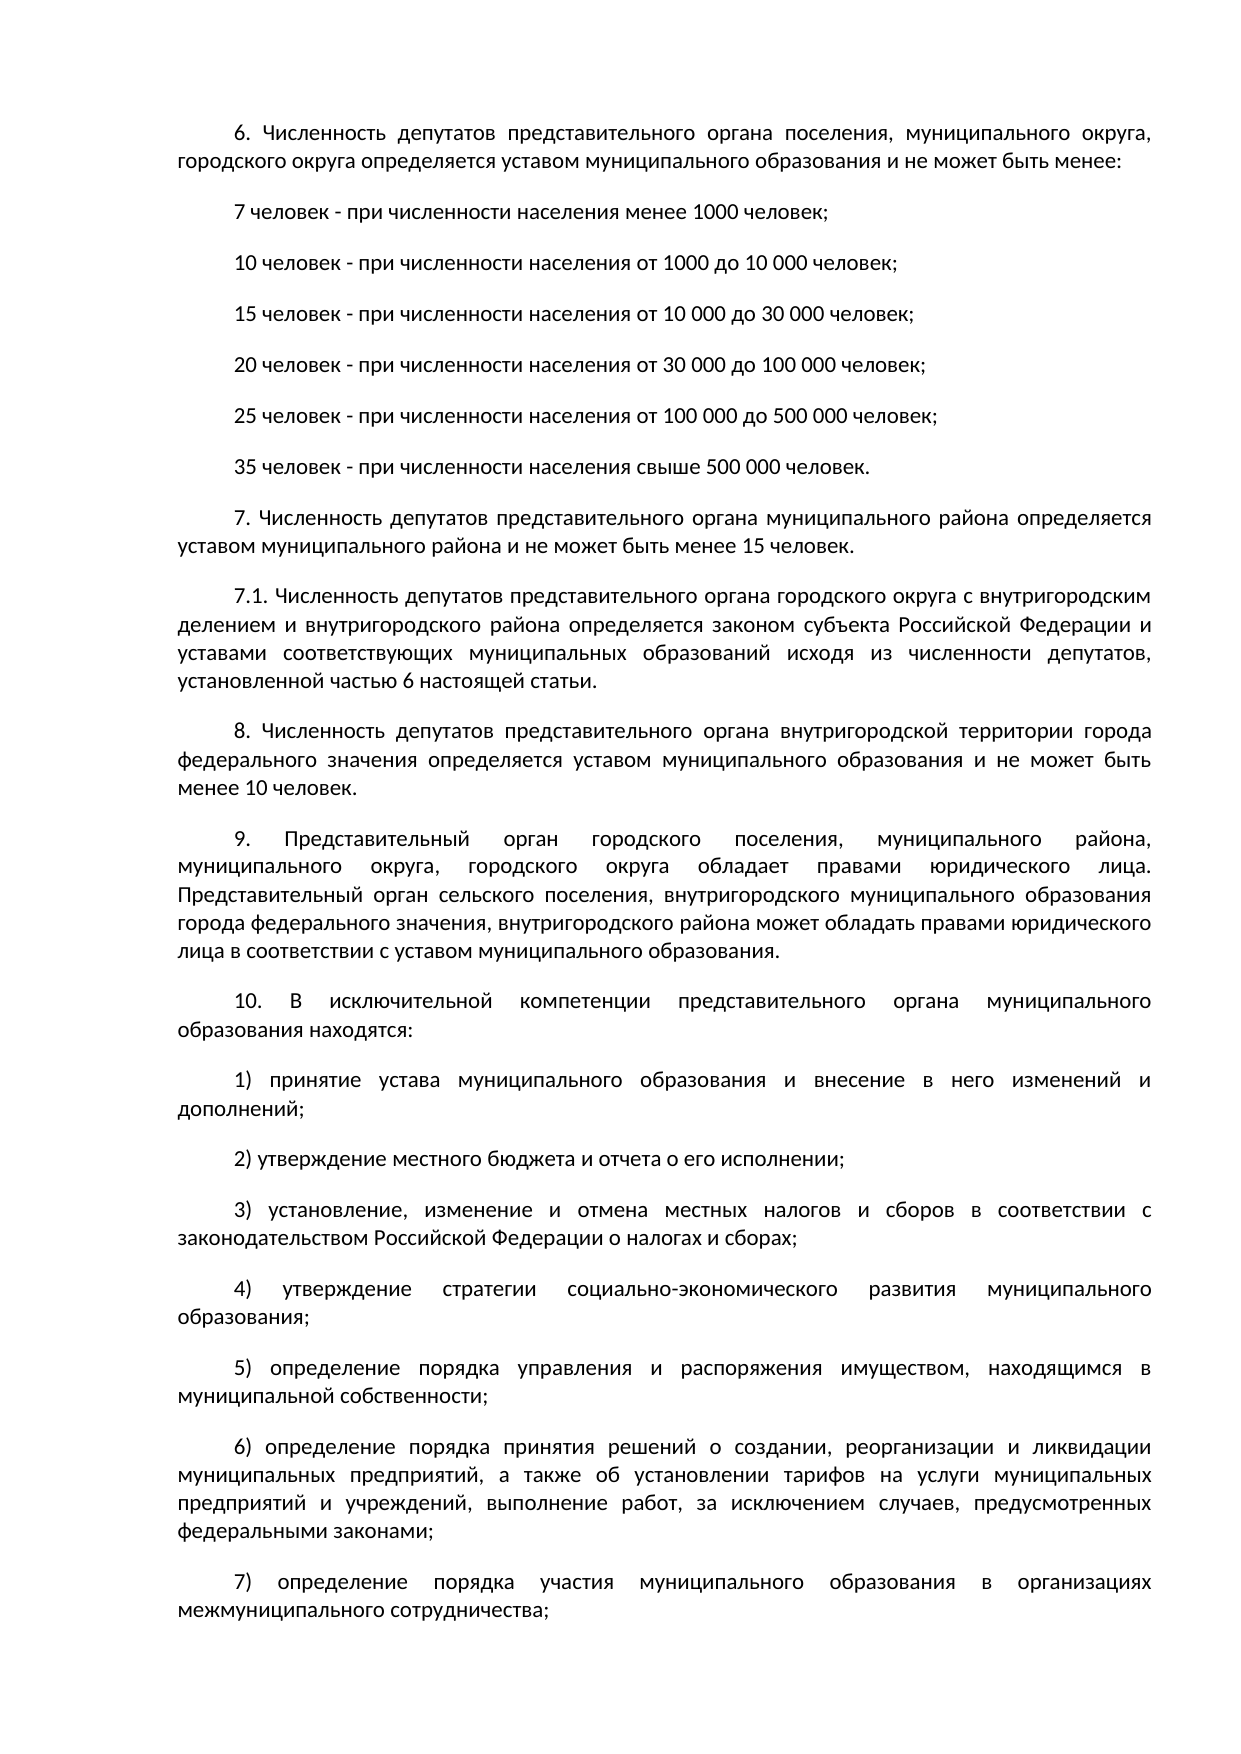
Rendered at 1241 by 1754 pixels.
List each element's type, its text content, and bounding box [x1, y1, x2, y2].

text 10 человек - при численности населения от 1000 до 10 000 человек; [177, 248, 1152, 276]
text 7.1. Численность депутатов представительного органа городского округа с внутригородским делением и внутригородского района определяется законом субъекта Российской Федерации и уставами соответствующих муниципальных образований исходя из численности депутатов, установленной частью 6 настоящей статьи. [177, 582, 1152, 694]
text 25 человек - при численности населения от 100 000 до 500 000 человек; [177, 401, 1152, 429]
text 8. Численность депутатов представительного органа внутригородской территории города федерального значения определяется уставом муниципального образования и не может быть менее 10 человек. [177, 717, 1152, 801]
text 20 человек - при численности населения от 30 000 до 100 000 человек; [177, 350, 1152, 378]
text 15 человек - при численности населения от 10 000 до 30 000 человек; [177, 299, 1152, 327]
text 35 человек - при численности населения свыше 500 000 человек. [177, 452, 1152, 480]
text 6) определение порядка принятия решений о создании, реорганизации и ликвидации муниципальных предприятий, а также об установлении тарифов на услуги муниципальных предприятий и учреждений, выполнение работ, за исключением случаев, предусмотренных федеральными законами; [177, 1432, 1152, 1544]
text 6. Численность депутатов представительного органа поселения, муниципального округа, городского округа определяется уставом муниципального образования и не может быть менее: [177, 118, 1152, 174]
text 3) установление, изменение и отмена местных налогов и сборов в соответствии с законодательством Российской Федерации о налогах и сборах; [177, 1196, 1152, 1252]
text 10. В исключительной компетенции представительного органа муниципального образования находятся: [177, 987, 1152, 1043]
text 9. Представительный орган городского поселения, муниципального района, муниципального округа, городского округа обладает правами юридического лица. Представительный орган сельского поселения, внутригородского муниципального образования города федерального значения, внутригородского района может обладать правами юридического лица в соответствии с уставом муниципального образования. [177, 824, 1152, 964]
text 2) утверждение местного бюджета и отчета о его исполнении; [177, 1144, 1152, 1173]
text 7 человек - при численности населения менее 1000 человек; [177, 197, 1152, 225]
text 7. Численность депутатов представительного органа муниципального района определяется уставом муниципального района и не может быть менее 15 человек. [177, 503, 1152, 559]
text 5) определение порядка управления и распоряжения имуществом, находящимся в муниципальной собственности; [177, 1353, 1152, 1409]
text 1) принятие устава муниципального образования и внесение в него изменений и дополнений; [177, 1066, 1152, 1122]
text 4) утверждение стратегии социально-экономического развития муниципального образования; [177, 1274, 1152, 1331]
text 7) определение порядка участия муниципального образования в организациях межмуниципального сотрудничества; [177, 1567, 1152, 1623]
